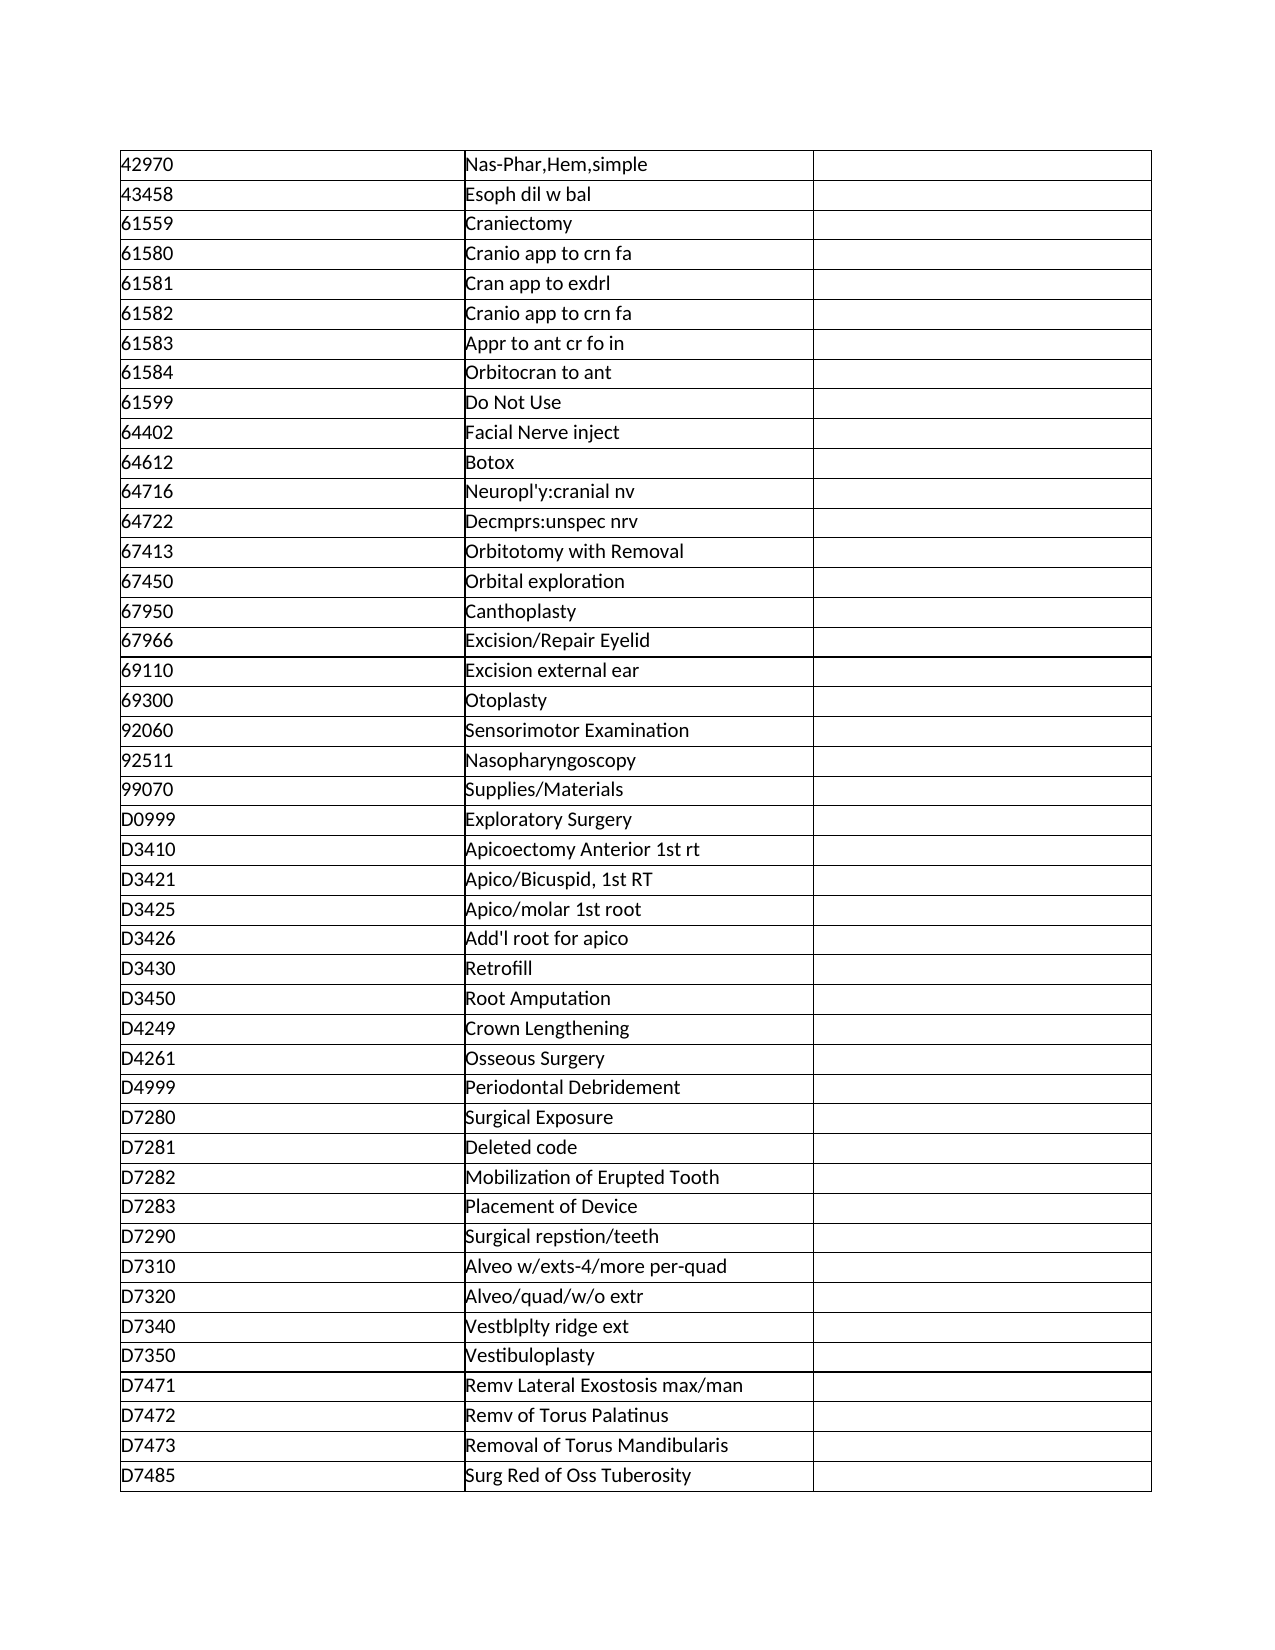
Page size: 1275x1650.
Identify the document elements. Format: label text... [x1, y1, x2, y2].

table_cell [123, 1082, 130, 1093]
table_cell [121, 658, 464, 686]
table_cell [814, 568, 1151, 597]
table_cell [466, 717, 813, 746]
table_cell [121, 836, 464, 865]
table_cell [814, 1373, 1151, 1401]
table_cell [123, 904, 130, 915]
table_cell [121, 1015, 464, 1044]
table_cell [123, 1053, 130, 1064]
table_cell 61559 [121, 211, 464, 239]
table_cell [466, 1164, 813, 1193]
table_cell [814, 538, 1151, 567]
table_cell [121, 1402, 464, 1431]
table_cell 42970 [121, 151, 464, 180]
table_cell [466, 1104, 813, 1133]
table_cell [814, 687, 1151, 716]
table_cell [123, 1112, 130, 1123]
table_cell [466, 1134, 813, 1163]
table_cell Facial Nerve inject [466, 419, 813, 448]
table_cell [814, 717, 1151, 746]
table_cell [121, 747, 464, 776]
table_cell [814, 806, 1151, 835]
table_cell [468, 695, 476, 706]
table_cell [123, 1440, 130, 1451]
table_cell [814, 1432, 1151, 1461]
table_cell 61584 [121, 360, 464, 388]
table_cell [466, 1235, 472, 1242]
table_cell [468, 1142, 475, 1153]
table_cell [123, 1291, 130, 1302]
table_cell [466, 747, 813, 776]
table_cell Orbitocran to ant [466, 360, 813, 388]
table_cell Botox [466, 449, 813, 478]
table_cell [814, 270, 1151, 299]
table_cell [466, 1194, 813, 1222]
table_cell [814, 240, 1151, 269]
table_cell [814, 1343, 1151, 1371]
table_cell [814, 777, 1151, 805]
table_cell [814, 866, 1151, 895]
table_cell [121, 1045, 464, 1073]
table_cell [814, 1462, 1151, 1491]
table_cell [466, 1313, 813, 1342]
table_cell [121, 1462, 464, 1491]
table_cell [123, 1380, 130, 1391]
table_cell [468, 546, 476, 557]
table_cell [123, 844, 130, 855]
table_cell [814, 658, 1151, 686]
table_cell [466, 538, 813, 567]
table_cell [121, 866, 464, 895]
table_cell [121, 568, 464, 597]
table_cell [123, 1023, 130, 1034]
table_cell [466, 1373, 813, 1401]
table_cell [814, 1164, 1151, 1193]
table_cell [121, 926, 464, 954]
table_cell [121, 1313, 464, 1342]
table_cell Esoph dil w bal [466, 181, 813, 209]
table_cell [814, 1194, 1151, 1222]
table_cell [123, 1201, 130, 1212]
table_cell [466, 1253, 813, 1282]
table_cell 61580 [121, 240, 464, 269]
table_cell 64402 [121, 419, 464, 448]
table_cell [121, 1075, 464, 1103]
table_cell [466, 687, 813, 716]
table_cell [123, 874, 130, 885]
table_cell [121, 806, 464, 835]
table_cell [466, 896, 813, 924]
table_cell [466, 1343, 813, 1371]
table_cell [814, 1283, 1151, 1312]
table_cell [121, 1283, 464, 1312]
table_cell 61581 [121, 270, 464, 299]
table_cell [814, 389, 1151, 418]
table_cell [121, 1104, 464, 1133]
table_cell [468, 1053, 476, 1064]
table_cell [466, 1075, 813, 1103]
table_cell [814, 479, 1151, 507]
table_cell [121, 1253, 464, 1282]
table_cell 61599 [121, 389, 464, 418]
table_cell [814, 419, 1151, 448]
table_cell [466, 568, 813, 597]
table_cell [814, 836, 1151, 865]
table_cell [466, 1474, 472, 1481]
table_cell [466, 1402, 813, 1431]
table_cell 43458 [121, 181, 464, 209]
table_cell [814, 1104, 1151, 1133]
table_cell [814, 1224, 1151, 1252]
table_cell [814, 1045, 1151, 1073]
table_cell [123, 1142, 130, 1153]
table_cell [814, 181, 1151, 209]
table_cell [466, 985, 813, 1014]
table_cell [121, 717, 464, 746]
table_cell 61583 [121, 330, 464, 358]
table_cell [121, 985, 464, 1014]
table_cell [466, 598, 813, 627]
table_cell Cranio app to crn fa [466, 240, 813, 269]
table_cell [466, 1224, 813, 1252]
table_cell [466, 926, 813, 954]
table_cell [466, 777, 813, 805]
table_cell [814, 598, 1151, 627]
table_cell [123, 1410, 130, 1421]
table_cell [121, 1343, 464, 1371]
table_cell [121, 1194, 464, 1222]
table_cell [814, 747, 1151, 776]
table_cell Cran app to exdrl [466, 270, 813, 299]
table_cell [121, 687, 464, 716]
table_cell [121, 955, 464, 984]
table_cell [814, 211, 1151, 239]
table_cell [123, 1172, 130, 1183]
table_cell [814, 151, 1151, 180]
table_cell [814, 449, 1151, 478]
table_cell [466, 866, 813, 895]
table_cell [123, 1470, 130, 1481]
table_cell Do Not Use [466, 389, 813, 418]
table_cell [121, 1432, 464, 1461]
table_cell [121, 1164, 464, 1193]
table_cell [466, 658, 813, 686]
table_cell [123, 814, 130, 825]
table_cell [814, 360, 1151, 388]
table_cell 67413 [121, 538, 464, 567]
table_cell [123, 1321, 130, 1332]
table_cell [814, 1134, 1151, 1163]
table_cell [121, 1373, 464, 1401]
table_cell 64612 [121, 449, 464, 478]
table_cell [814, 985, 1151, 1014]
table_cell 61582 [121, 300, 464, 329]
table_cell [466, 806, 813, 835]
table_cell Decmprs:unspec nrv [466, 509, 813, 537]
table_cell Neuropl'y:cranial nv [466, 479, 813, 507]
table_cell Craniectomy [466, 211, 813, 239]
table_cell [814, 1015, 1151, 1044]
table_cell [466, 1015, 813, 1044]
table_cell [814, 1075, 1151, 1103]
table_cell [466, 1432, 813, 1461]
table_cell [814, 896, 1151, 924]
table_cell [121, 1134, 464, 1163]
table_cell [814, 330, 1151, 358]
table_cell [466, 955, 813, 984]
table_cell Appr to ant cr fo in [466, 330, 813, 358]
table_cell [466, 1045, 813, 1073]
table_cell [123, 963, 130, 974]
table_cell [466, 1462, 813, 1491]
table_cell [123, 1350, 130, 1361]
table_cell Nas-Phar,Hem,simple [466, 151, 813, 180]
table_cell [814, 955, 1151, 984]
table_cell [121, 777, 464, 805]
table_cell [814, 300, 1151, 329]
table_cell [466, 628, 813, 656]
table_cell Cranio app to crn fa [466, 300, 813, 329]
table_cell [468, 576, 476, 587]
table_cell 64716 [121, 479, 464, 507]
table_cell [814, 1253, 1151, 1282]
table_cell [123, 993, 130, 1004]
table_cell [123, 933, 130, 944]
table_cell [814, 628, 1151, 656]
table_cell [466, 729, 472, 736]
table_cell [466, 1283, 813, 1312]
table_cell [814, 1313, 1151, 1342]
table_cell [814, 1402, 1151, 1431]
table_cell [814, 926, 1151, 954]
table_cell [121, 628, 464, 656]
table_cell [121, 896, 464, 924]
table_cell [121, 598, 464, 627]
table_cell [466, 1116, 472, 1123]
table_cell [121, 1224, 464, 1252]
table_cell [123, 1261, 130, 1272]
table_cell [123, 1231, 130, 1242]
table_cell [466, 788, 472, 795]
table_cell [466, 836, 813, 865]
table_cell 64722 [121, 509, 464, 537]
table_cell [814, 509, 1151, 537]
